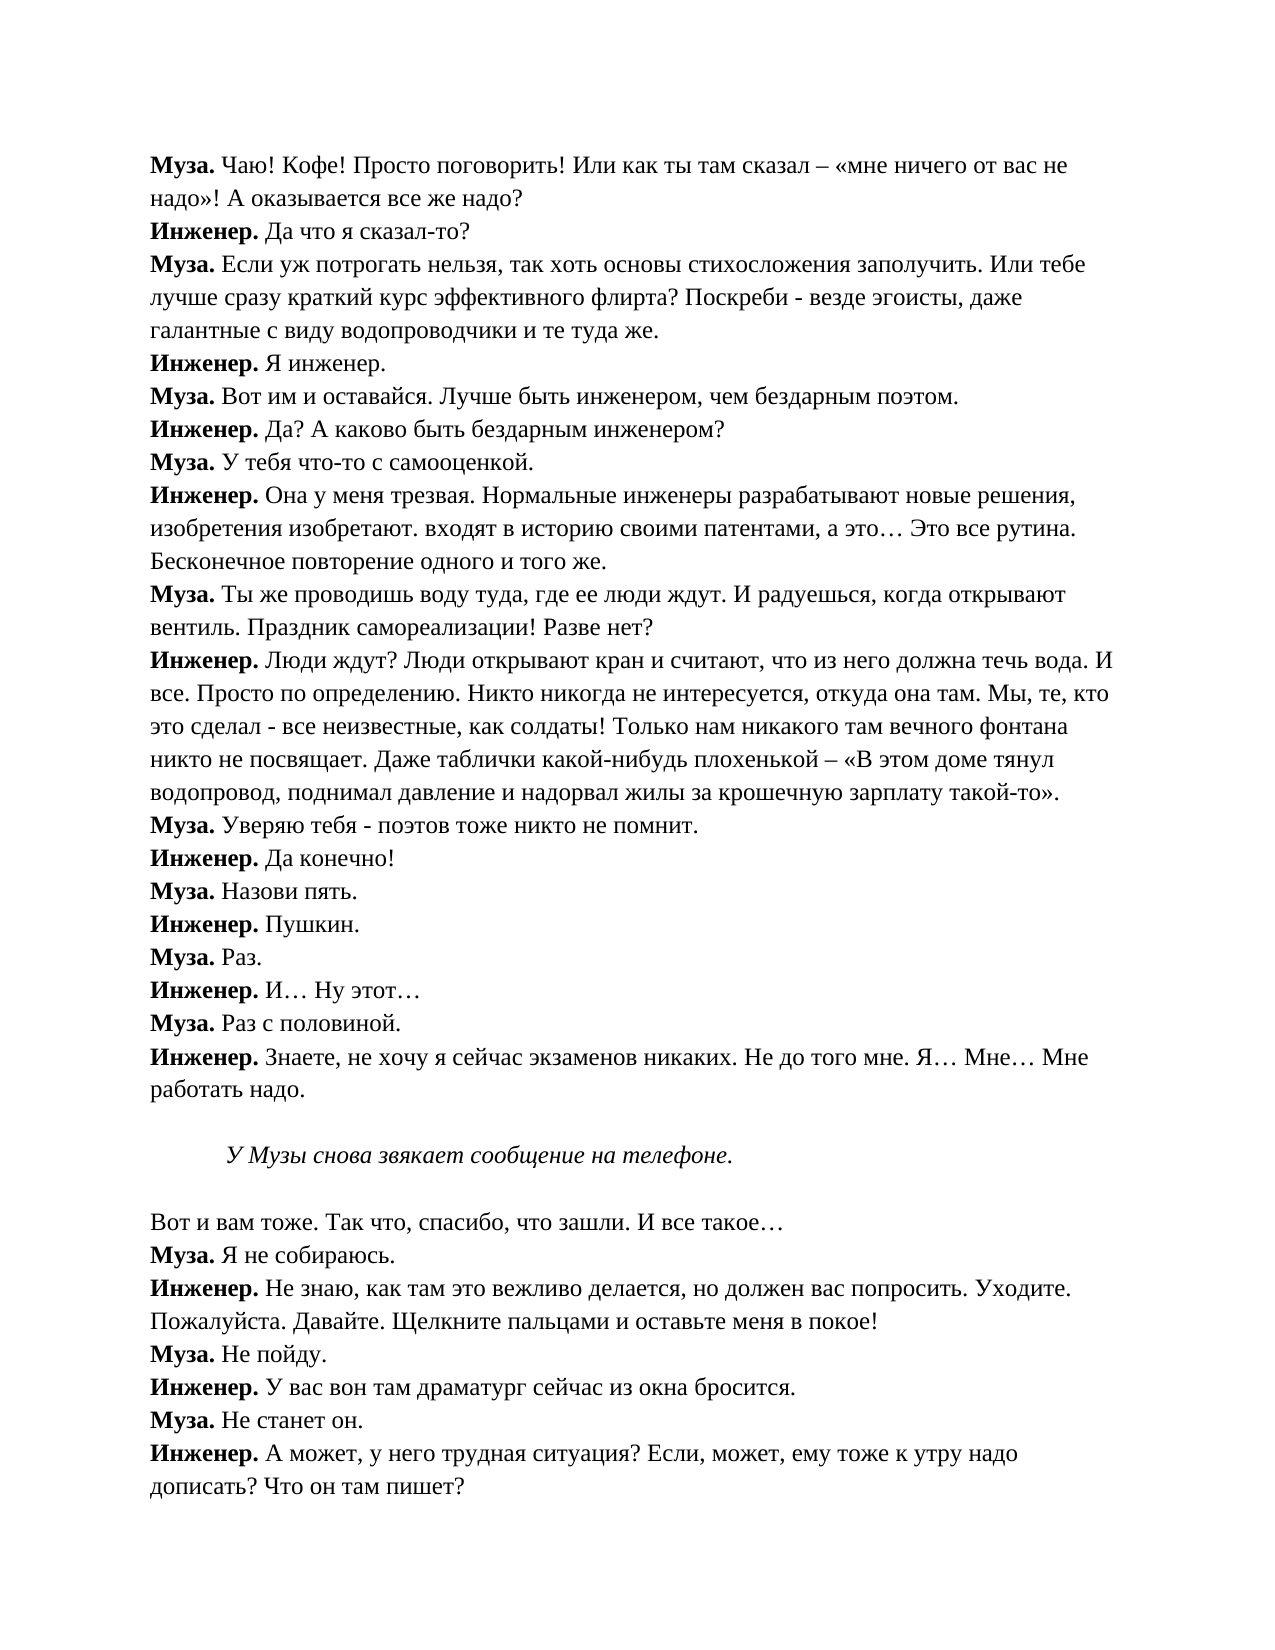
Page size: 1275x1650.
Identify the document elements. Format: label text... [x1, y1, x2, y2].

text Муза. Раз с половиной. [150, 1008, 1125, 1037]
text Инженер. Люди ждут? Люди открывают кран и считают, что из него должна течь вода. И все. Просто по определению. Никто никогда не интересуется, откуда она там. Мы, те, кто это сделал - все неизвестные, как солдаты! Только нам никакого там вечного фонтана никто не посвящает. Даже таблички какой-нибудь плохенькой – «В этом доме тянул водопровод, поднимал давление и надорвал жилы за крошечную зарплату такой-то». [150, 645, 1125, 806]
text Инженер. Знаете, не хочу я сейчас экзаменов никаких. Не до того мне. Я… Мне… Мне работать надо. [150, 1042, 1125, 1103]
text Инженер. А может, у него трудная ситуация? Если, может, ему тоже к утру надо дописать? Что он там пишет? [150, 1438, 1125, 1499]
text Муза. Уверяю тебя - поэтов тоже никто не помнит. [150, 810, 1125, 839]
text Вот и вам тоже. Так что, спасибо, что зашли. И все такое… [150, 1207, 1125, 1235]
text Муза. Я не собираюсь. [150, 1240, 1125, 1268]
text Муза. Чаю! Кофе! Просто поговорить! Или как ты там сказал – «мне ничего от вас не надо»! А оказывается все же надо? [150, 150, 1125, 212]
text У Музы снова звякает сообщение на телефоне. [225, 1141, 1125, 1169]
text Муза. Не пойду. [150, 1339, 1125, 1367]
text Инженер. Она у меня трезвая. Нормальные инженеры разрабатывают новые решения, изобретения изобретают. входят в историю своими патентами, а это… Это все рутина. Бесконечное повторение одного и того же. [150, 480, 1125, 575]
text Муза. Ты же проводишь воду туда, где ее люди ждут. И радуешься, когда открывают вентиль. Праздник самореализации! Разве нет? [150, 579, 1125, 641]
text Инженер. Да конечно! [150, 843, 1125, 872]
text Инженер. Пушкин. [150, 909, 1125, 938]
text Инженер. И… Ну этот… [150, 976, 1125, 1004]
text Муза. Раз. [150, 942, 1125, 971]
text Муза. Назови пять. [150, 876, 1125, 905]
text Инженер. У вас вон там драматург сейчас из окна бросится. [150, 1372, 1125, 1401]
text Инженер. Я инженер. [150, 348, 1125, 377]
text Муза. Вот им и оставайся. Лучше быть инженером, чем бездарным поэтом. [150, 381, 1125, 410]
text Инженер. Да? А каково быть бездарным инженером? [150, 414, 1125, 443]
text Муза. Если уж потрогать нельзя, так хоть основы стихосложения заполучить. Или тебе лучше сразу краткий курс эффективного флирта? Поскреби - везде эгоисты, даже галантные с виду водопроводчики и те туда же. [150, 249, 1125, 344]
text Инженер. Да что я сказал-то? [150, 216, 1125, 245]
text Муза. У тебя что-то с самооценкой. [150, 447, 1125, 476]
text Инженер. Не знаю, как там это вежливо делается, но должен вас попросить. Уходите. Пожалуйста. Давайте. Щелкните пальцами и оставьте меня в покое! [150, 1273, 1125, 1334]
text Муза. Не станет он. [150, 1405, 1125, 1433]
